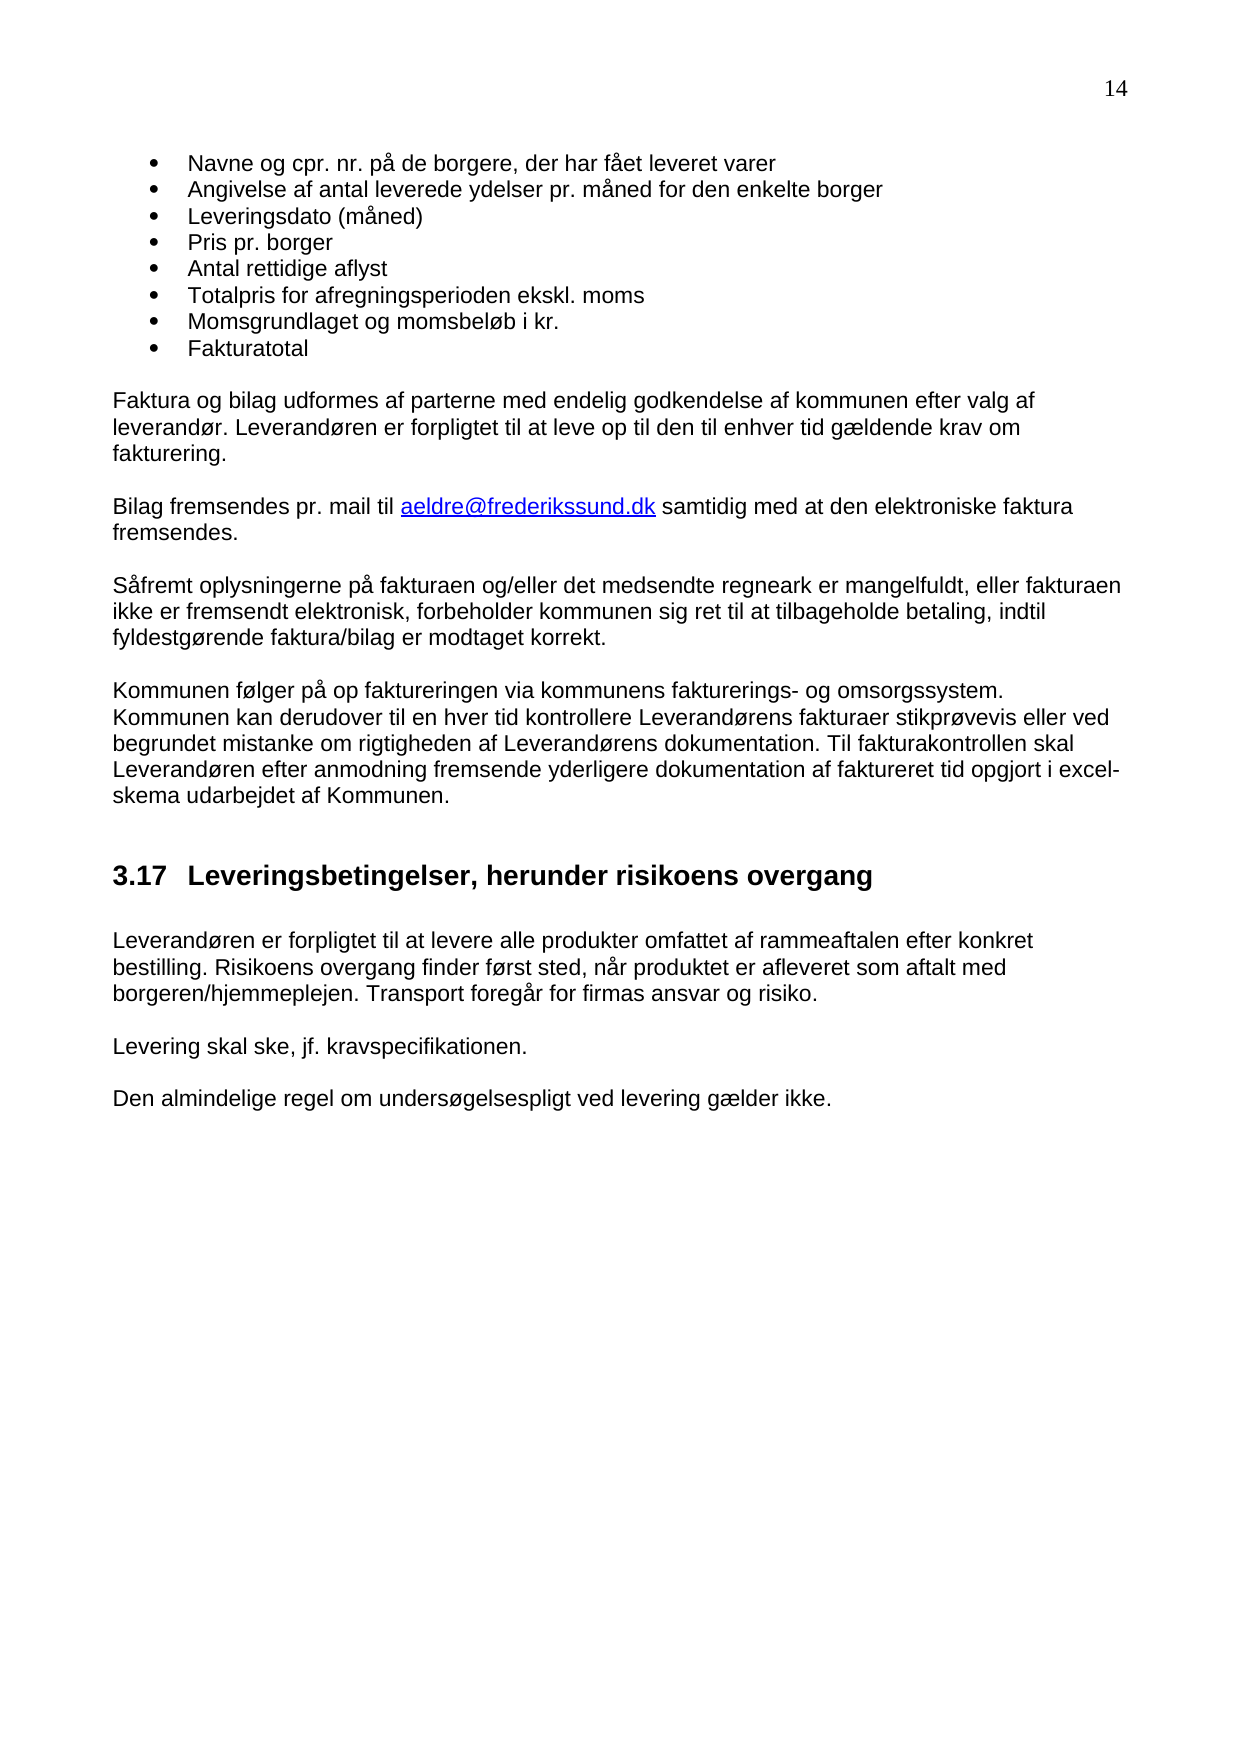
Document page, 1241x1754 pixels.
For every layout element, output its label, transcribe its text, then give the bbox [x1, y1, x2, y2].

text Leverandøren er forpligtet til at levere alle produkter omfattet af rammeaftalen efter konkret bestilling. Risikoens overgang finder først sted, når produktet er afleveret som aftalt med borgeren/hjemmeplejen. Transport foregår for firmas ansvar og risiko. [112, 927, 1128, 1006]
text Bilag fremsendes pr. mail til aeldre@frederikssund.dk samtidig med at den elektroniske faktura fremsendes. [112, 493, 1128, 545]
text Levering skal ske, jf. kravspecifikationen. [112, 1033, 1128, 1059]
subtitle Leveringsbetingelser, herunder risikoens overgang [112, 863, 1128, 891]
list Navne og cpr. nr. på de borgere, der har fået leveret varer [150, 150, 1128, 176]
text Såfremt oplysningerne på fakturaen og/eller det medsendte regneark er mangelfuldt, eller fakturaen ikke er fremsendt elektronisk, forbeholder kommunen sig ret til at tilbageholde betaling, indtil fyldestgørende faktura/bilag er modtaget korrekt. [112, 572, 1128, 651]
list Antal rettidige aflyst [150, 255, 1128, 282]
text Den almindelige regel om undersøgelsespligt ved levering gælder ikke. [112, 1085, 1128, 1112]
list Pris pr. borger [150, 229, 1128, 255]
text Faktura og bilag udformes af parterne med endelig godkendelse af kommunen efter valg af leverandør. Leverandøren er forpligtet til at leve op til den til enhver tid gældende krav om fakturering. [112, 387, 1128, 466]
list Totalpris for afregningsperioden ekskl. moms [150, 282, 1128, 308]
list Angivelse af antal leverede ydelser pr. måned for den enkelte borger [150, 176, 1128, 203]
text Kommunen følger på op faktureringen via kommunens fakturerings- og omsorgssystem. Kommunen kan derudover til en hver tid kontrollere Leverandørens fakturaer stikprøvevis eller ved begrundet mistanke om rigtigheden af Leverandørens dokumentation. Til fakturakontrollen skal Leverandøren efter anmodning fremsende yderligere dokumentation af faktureret tid opgjort i excel-skema udarbejdet af Kommunen. [112, 677, 1128, 809]
list Leveringsdato (måned) [150, 203, 1128, 229]
list Momsgrundlaget og momsbeløb i kr. [150, 308, 1128, 334]
list Fakturatotal [150, 334, 1128, 361]
